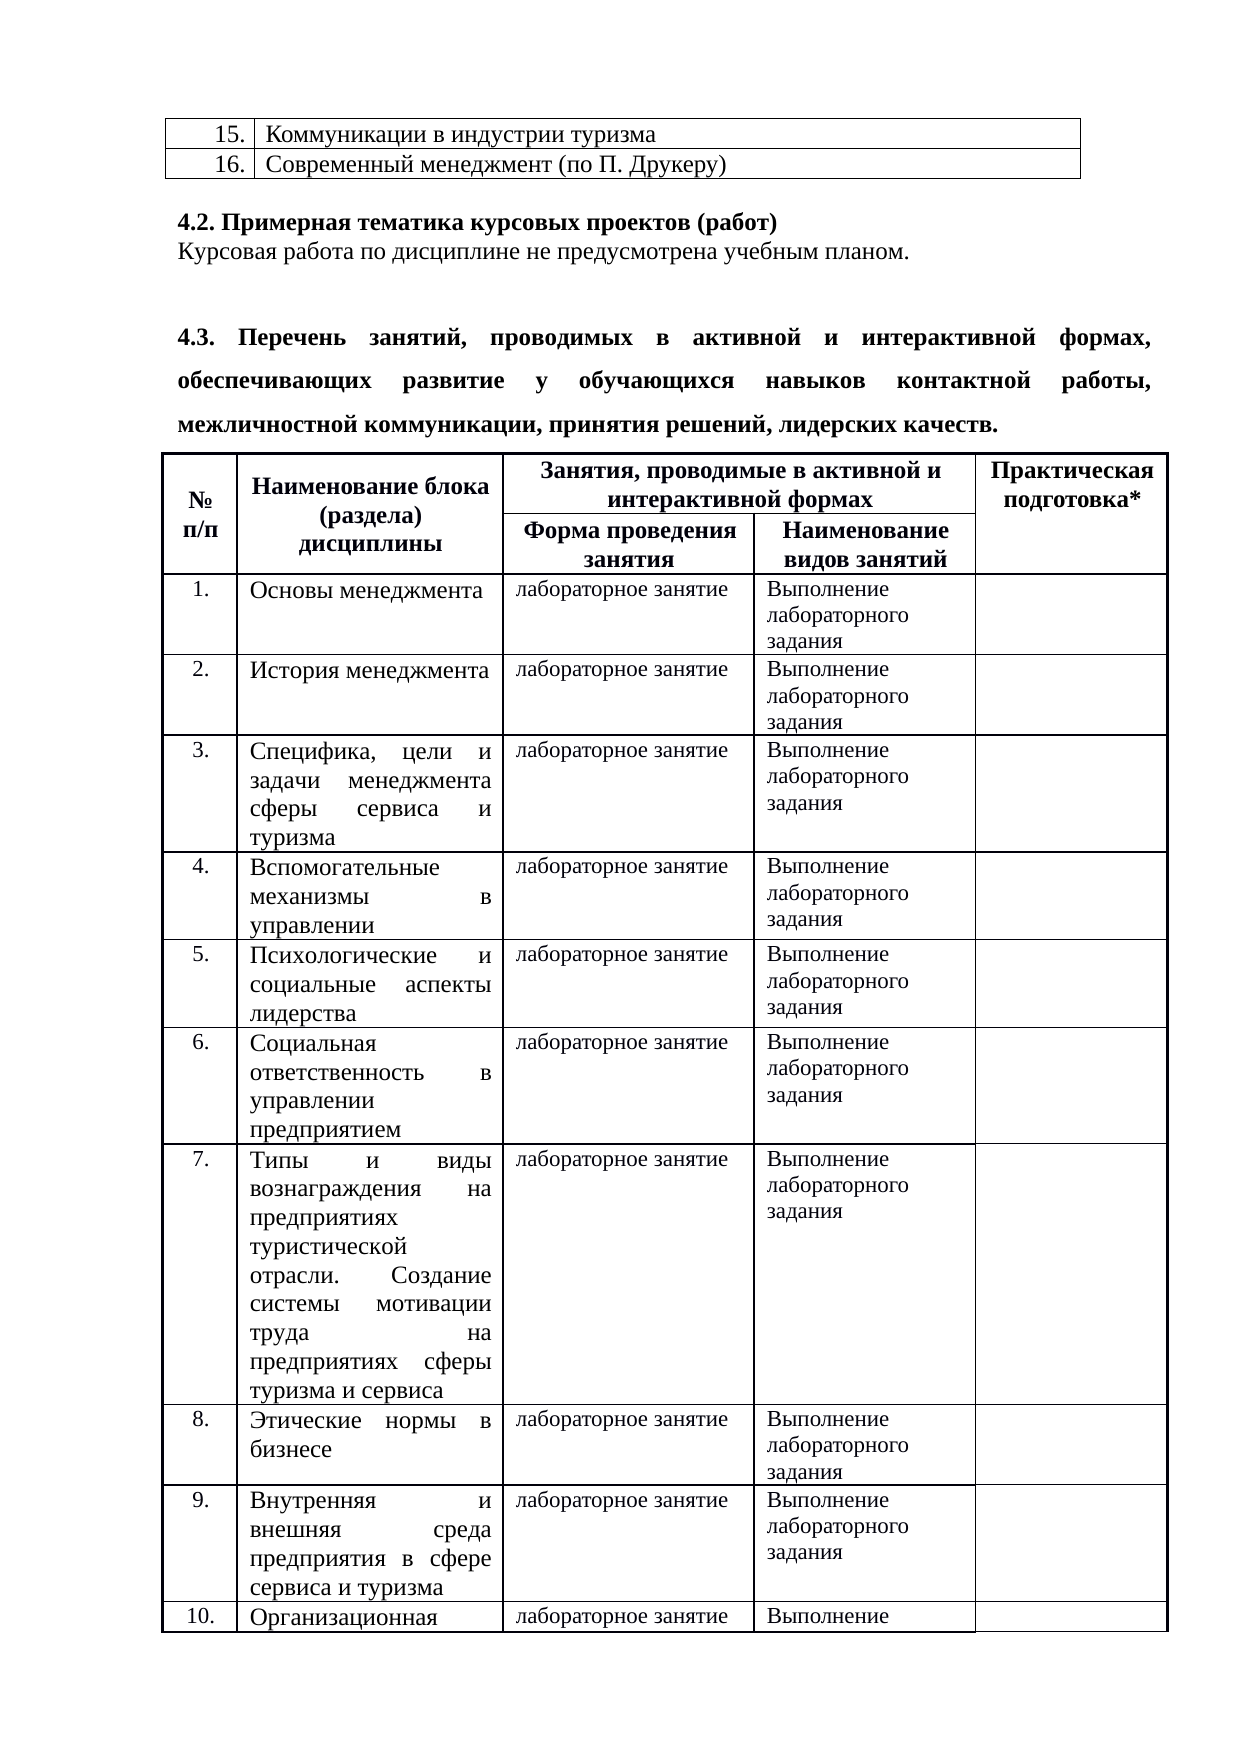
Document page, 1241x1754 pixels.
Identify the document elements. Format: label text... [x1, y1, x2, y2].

table_cell лабораторное занятие [504, 940, 753, 1027]
table_cell Коммуникации в индустрии туризма [255, 119, 1080, 148]
table_cell Выполнение лабораторного задания [755, 655, 975, 734]
table_cell [976, 1405, 1166, 1484]
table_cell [504, 1602, 753, 1631]
table_cell [976, 1602, 1166, 1631]
table_cell [976, 575, 1166, 654]
text 4.3. Перечень занятий, проводимых в активной и интерактивной формах, обеспечивающих развитие у обучающихся навыков контактной работы, межличностной коммуникации, принятия решений, лидерских качеств. [177, 322, 1152, 437]
table_cell Этические нормы в бизнесе [238, 1405, 502, 1484]
table_cell 9. [164, 1486, 236, 1601]
table_header Наименование блока (раздела) дисциплины [238, 455, 502, 573]
table_header Практическая подготовка* [976, 455, 1166, 573]
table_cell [238, 1602, 502, 1631]
table_cell лабораторное занятие [504, 575, 753, 654]
table_cell Выполнение лабораторного задания [755, 1028, 975, 1143]
table_cell Специфика, цели и задачи менеджмента сферы сервиса и туризма [238, 736, 502, 851]
table_cell лабораторное занятие [504, 655, 753, 734]
table_cell Выполнение лабораторного задания [755, 940, 975, 1027]
table_cell [976, 736, 1166, 851]
table_cell [166, 149, 254, 178]
table_cell [976, 853, 1166, 939]
table_cell лабораторное занятие [504, 736, 753, 851]
table_cell Выполнение лабораторного задания [755, 1405, 975, 1484]
table_cell 1. [164, 575, 236, 654]
table_cell 2. [164, 655, 236, 734]
table_cell Типы и виды вознаграждения на предприятиях туристической отрасли. Создание системы мотивации труда на предприятиях сферы туризма и сервиса [238, 1145, 502, 1403]
table_cell 8. [164, 1405, 236, 1484]
table_cell Выполнение лабораторного задания [755, 575, 975, 654]
table_cell Современный менеджмент (по П. Друкеру) [255, 149, 1080, 178]
table_cell Социальная ответственность в управлении предприятием [238, 1028, 502, 1143]
table_cell [976, 1028, 1166, 1143]
table_cell лабораторное занятие [504, 1405, 753, 1484]
table_cell История менеджмента [238, 655, 502, 734]
table_cell Наименование видов занятий [755, 514, 975, 573]
table_cell лабораторное занятие [504, 1486, 753, 1601]
table_cell Выполнение лабораторного задания [755, 853, 975, 939]
table_cell Основы менеджмента [238, 575, 502, 654]
table_cell лабораторное занятие [504, 853, 753, 939]
table_cell Выполнение лабораторного задания [755, 736, 975, 851]
table_cell 7. [164, 1145, 236, 1403]
table_cell 6. [164, 1028, 236, 1143]
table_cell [755, 1602, 975, 1631]
table_cell Выполнение лабораторного задания [755, 1145, 975, 1403]
table_cell лабораторное занятие [504, 1028, 753, 1143]
table_cell [166, 119, 254, 148]
table_cell Внутренняя и внешняя среда предприятия в сфере сервиса и туризма [238, 1486, 502, 1601]
table_cell [976, 1144, 1166, 1403]
table_header № п/п [164, 455, 236, 573]
table_cell [976, 940, 1166, 1027]
table_cell 4. [164, 853, 236, 939]
text 4.2. Примерная тематика курсовых проектов (работ) [177, 207, 1152, 236]
table_header Занятия, проводимые в активной и интерактивной формах [504, 455, 975, 512]
table_cell [976, 655, 1166, 734]
table_cell лабораторное занятие [504, 1145, 753, 1403]
table_cell Выполнение лабораторного задания [755, 1486, 975, 1601]
table_cell Форма проведения занятия [504, 514, 753, 573]
table_cell 5. [164, 940, 236, 1027]
table_cell 10. [164, 1602, 236, 1631]
table_cell Вспомогательные механизмы в управлении [238, 853, 502, 939]
table_cell Психологические и социальные аспекты лидерства [238, 940, 502, 1027]
table_cell [976, 1485, 1166, 1601]
text Курсовая работа по дисциплине не предусмотрена учебным планом. [177, 236, 1152, 265]
table_cell 3. [164, 736, 236, 851]
